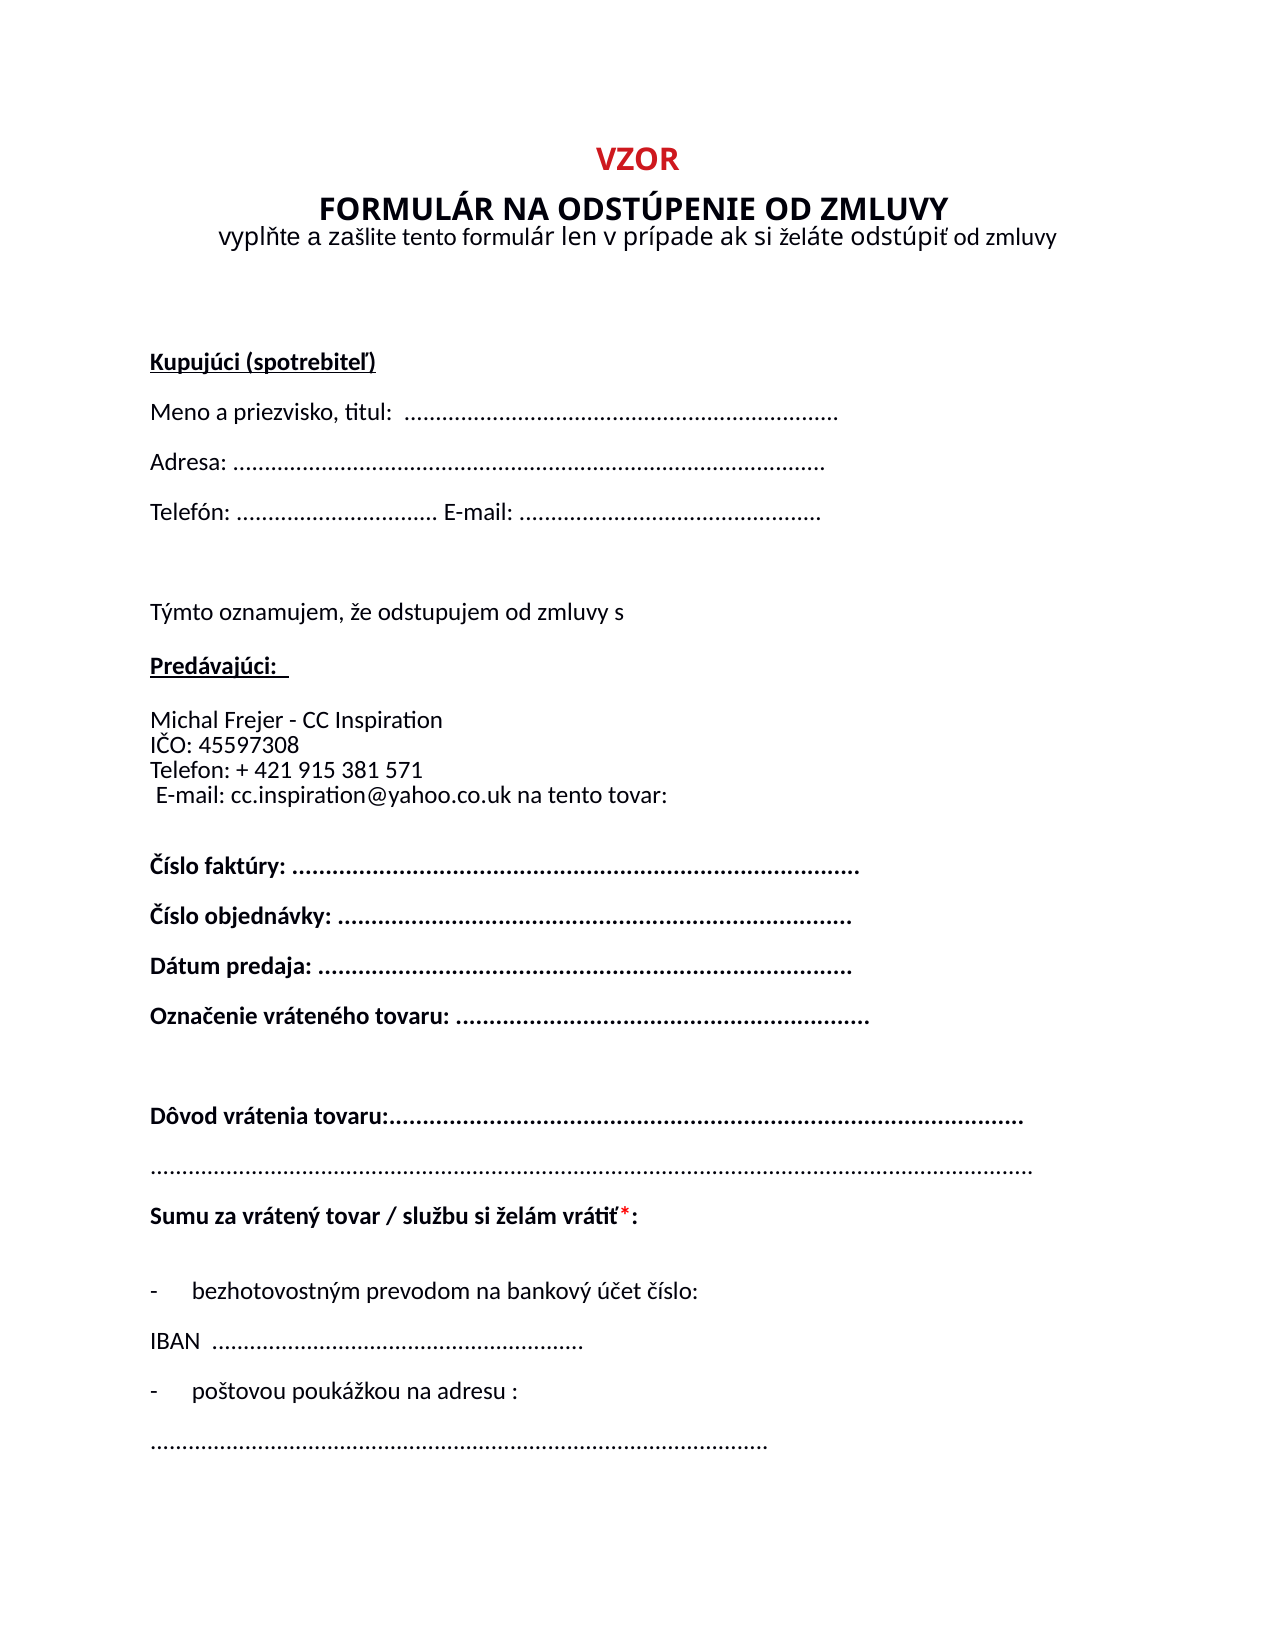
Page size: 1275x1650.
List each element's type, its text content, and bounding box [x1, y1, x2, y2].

text FORMULÁR NA ODSTÚPENIE OD ZMLUVY vyplňte a zašlite tento formulár len v prípade ak si želáte odstúpiť od zmluvy [150, 200, 1125, 250]
text Dátum predaja: ................................................................................ [150, 955, 1125, 980]
text Číslo objednávky: ............................................................................. [150, 905, 1125, 930]
text Kupujúci (spotrebiteľ) [150, 325, 1125, 375]
text Dôvod vrátenia tovaru:............................................................................................... [150, 1105, 1125, 1130]
text .................................................................................................. [150, 1430, 1125, 1455]
text Telefón: ................................ E-mail: ................................................ [150, 500, 1125, 525]
text E-mail: cc.inspiration@yahoo.co.uk na tento tovar: [150, 784, 1125, 809]
text Adresa: .............................................................................................. [150, 450, 1125, 475]
text IBAN ........................................................... [150, 1330, 1125, 1355]
text Telefon: + 421 915 381 571 [150, 759, 1125, 784]
text - bezhotovostným prevodom na bankový účet číslo: [150, 1255, 1125, 1305]
text Číslo faktúry: ..................................................................................... [150, 855, 1125, 880]
text Sumu za vrátený tovar / službu si želám vrátiť*: [150, 1205, 1125, 1230]
text Michal Frejer - CC Inspiration [150, 709, 1125, 734]
text - poštovou poukážkou na adresu : [150, 1380, 1125, 1405]
text Meno a priezvisko, titul: ..................................................................... [150, 400, 1125, 425]
text VZOR [150, 150, 1125, 175]
text Označenie vráteného tovaru: .............................................................. [150, 1005, 1125, 1030]
text Predávajúci: [150, 654, 1125, 679]
text IČO: 45597308 [150, 734, 1125, 759]
text ............................................................................................................................................ [150, 1155, 1125, 1180]
text Týmto oznamujem, že odstupujem od zmluvy s [150, 600, 1125, 625]
